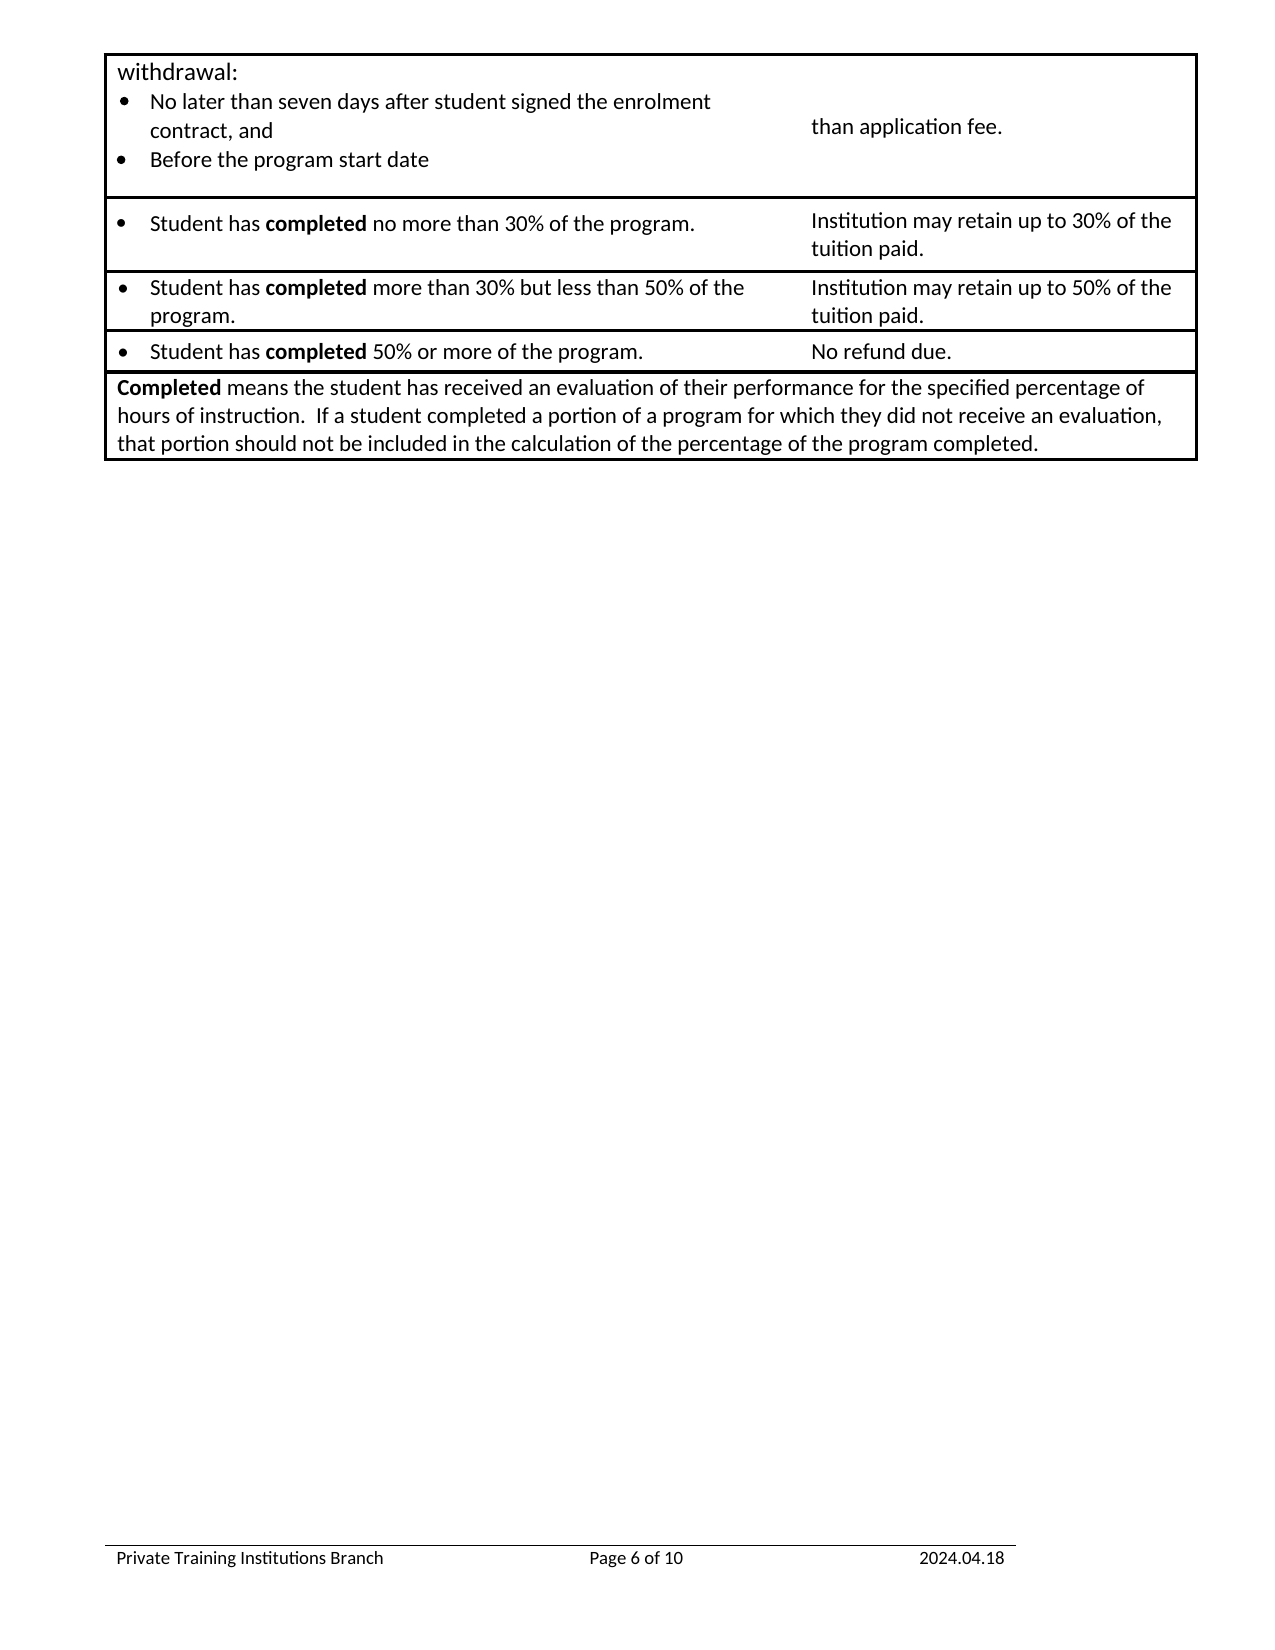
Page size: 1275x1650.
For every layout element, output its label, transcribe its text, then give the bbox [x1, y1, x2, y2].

table_cell Completed means the student has received an evaluation of their performance for the specified percentage of hours of instruction. If a student completed a portion of a program for which they did not receive an evaluation, that portion should not be included in the calculation of the percentage of the program completed. [107, 374, 1195, 457]
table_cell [799, 56, 1195, 196]
table_cell • Student has completed more than 30% but less than 50% of the program. [107, 273, 799, 329]
table_cell • Student has completed 50% or more of the program. [107, 332, 799, 370]
table_cell Institution may retain up to 30% of the tuition paid. [799, 199, 1195, 270]
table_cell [107, 56, 799, 196]
table_cell Institution may retain up to 50% of the tuition paid. [799, 273, 1195, 329]
table_cell Student has completed no more than 30% of the program. [107, 199, 799, 270]
table_cell No refund due. [799, 332, 1195, 370]
